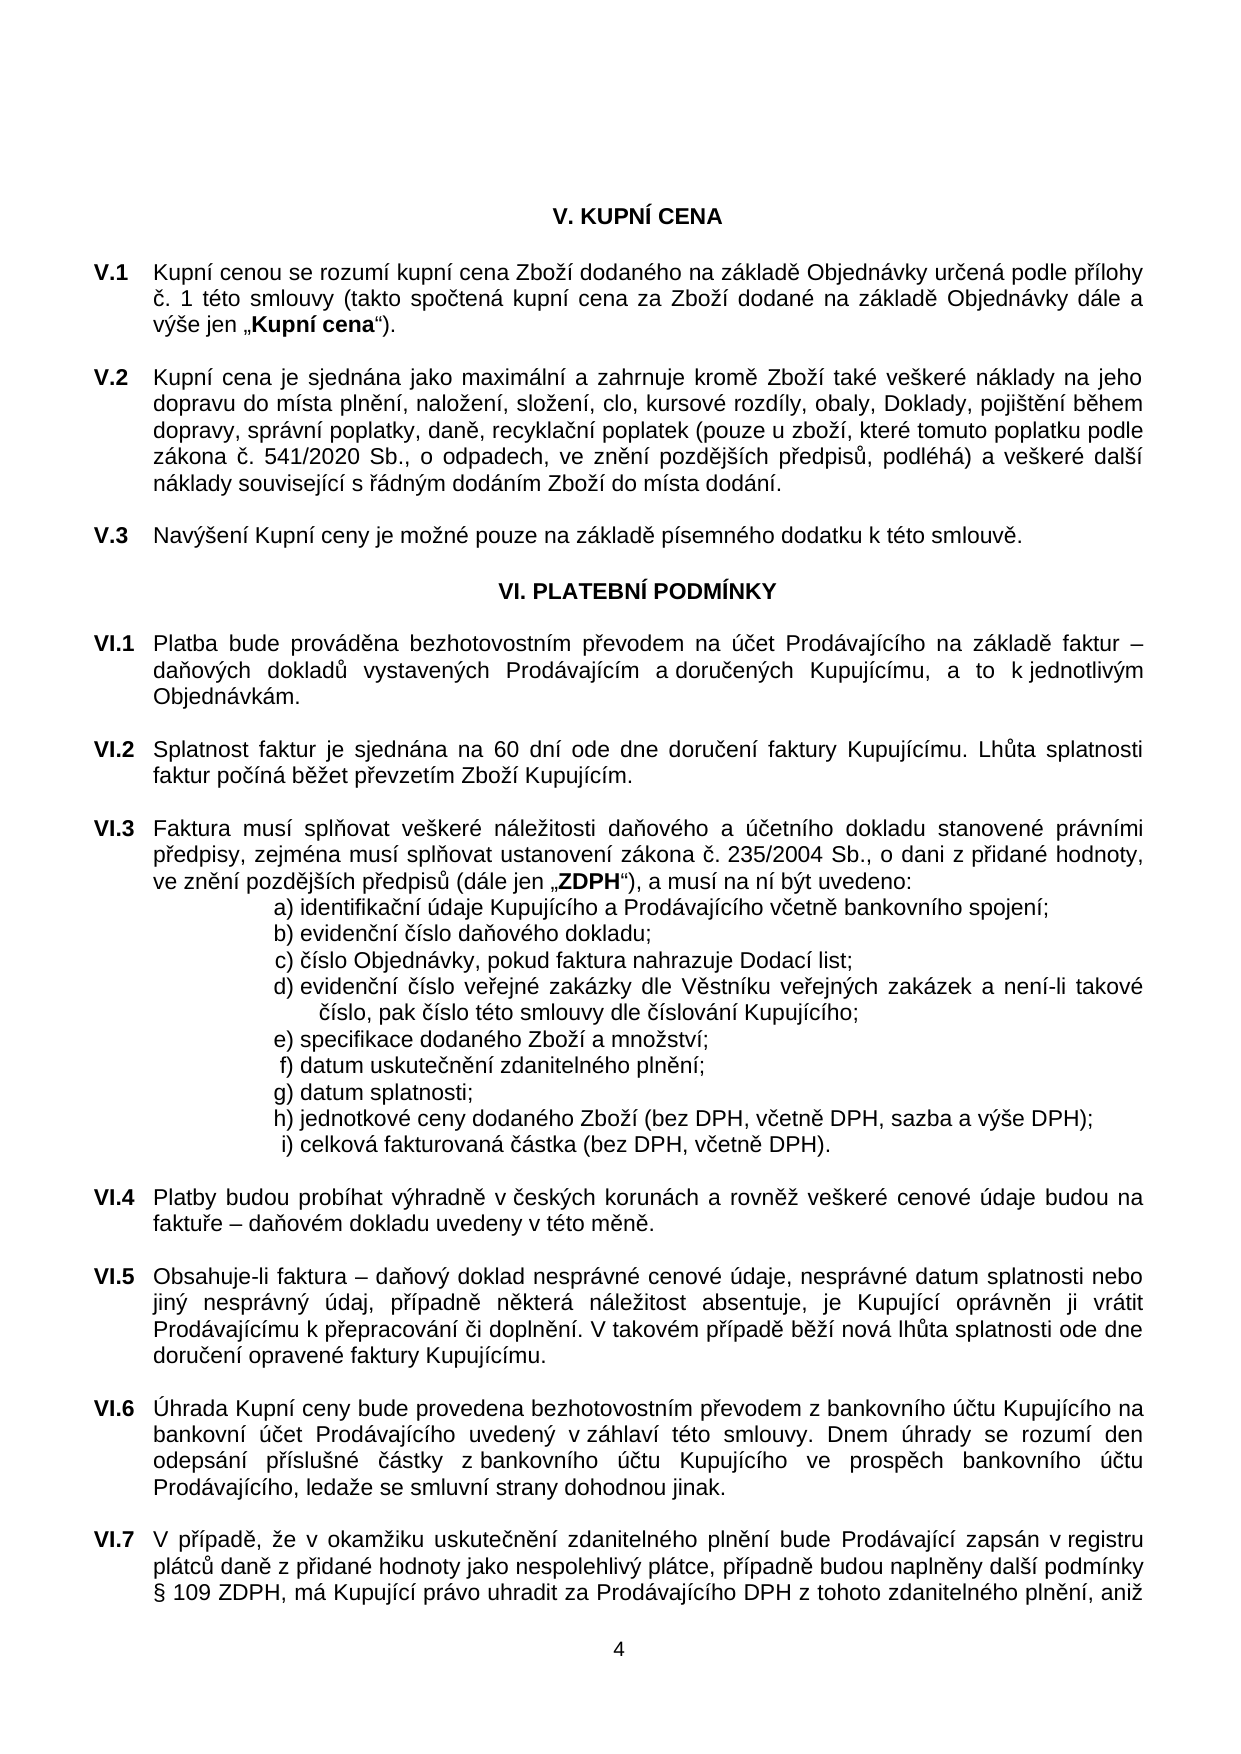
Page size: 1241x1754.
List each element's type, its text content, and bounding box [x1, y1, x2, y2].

text Kupní cena je sjednána jako maximální a zahrnuje kromě Zboží také veškeré náklady na jeho dopravu do místa plnění, naložení, složení, clo, kursové rozdíly, obaly, Doklady, pojištění během dopravy, správní poplatky, daně, recyklační poplatek (pouze u zboží, které tomuto poplatku podle zákona č. 541/2020 Sb., o odpadech, ve znění pozdějších předpisů, podléhá) a veškeré další náklady související s řádným dodáním Zboží do místa dodání. [94, 364, 1144, 496]
text Obsahuje-li faktura – daňový doklad nesprávné cenové údaje, nesprávné datum splatnosti nebo jiný nesprávný údaj, případně některá náležitost absentuje, je Kupující oprávněn ji vrátit Prodávajícímu k přepracování či doplnění. V takovém případě běží nová lhůta splatnosti ode dne doručení opravené faktury Kupujícímu. [94, 1263, 1144, 1368]
text specifikace dodaného Zboží a množství; [300, 1026, 1144, 1052]
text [94, 1526, 1144, 1606]
text celková fakturovaná částka (bez DPH, včetně DPH). [300, 1131, 1144, 1157]
text Úhrada Kupní ceny bude provedena bezhotovostním převodem z bankovního účtu Kupujícího na bankovní účet Prodávajícího uvedený v záhlaví této smlouvy. Dnem úhrady se rozumí den odepsání příslušné částky z bankovního účtu Kupujícího ve prospěch bankovního účtu Prodávajícího, ledaže se smluvní strany dohodnou jinak. [94, 1395, 1144, 1500]
text Platba bude prováděna bezhotovostním převodem na účet Prodávajícího na základě faktur – daňových dokladů vystavených Prodávajícím a doručených Kupujícímu, a to k jednotlivým Objednávkám. [94, 630, 1144, 709]
text jednotkové ceny dodaného Zboží (bez DPH, včetně DPH, sazba a výše DPH); [300, 1105, 1144, 1131]
text evidenční číslo daňového dokladu; [300, 920, 1144, 947]
text Navýšení Kupní ceny je možné pouze na základě písemného dodatku k této smlouvě. [94, 522, 1144, 548]
text datum splatnosti; [300, 1078, 1144, 1105]
subtitle Kupní cena [131, 200, 1144, 229]
text Faktura musí splňovat veškeré náležitosti daňového a účetního dokladu stanovené právními předpisy, zejména musí splňovat ustanovení zákona č. 235/2004 Sb., o dani z přidané hodnoty, ve znění pozdějších předpisů (dále jen „ZDPH“), a musí na ní být uvedeno: [94, 815, 1144, 894]
text identifikační údaje Kupujícího a Prodávajícího včetně bankovního spojení; [300, 894, 1144, 920]
text Splatnost faktur je sjednána na 60 dní ode dne doručení faktury Kupujícímu. Lhůta splatnosti faktur počíná běžet převzetím Zboží Kupujícím. [94, 736, 1144, 788]
text Kupní cenou se rozumí kupní cena Zboží dodaného na základě Objednávky určená podle přílohy č. 1 této smlouvy (takto spočtená kupní cena za Zboží dodané na základě Objednávky dále a výše jen „Kupní cena“). [94, 259, 1144, 338]
subtitle Platební podmínky [131, 575, 1144, 604]
text číslo Objednávky, pokud faktura nahrazuje Dodací list; [300, 947, 1144, 973]
text datum uskutečnění zdanitelného plnění; [300, 1052, 1144, 1078]
text Platby budou probíhat výhradně v českých korunách a rovněž veškeré cenové údaje budou na faktuře – daňovém dokladu uvedeny v této měně. [94, 1184, 1144, 1237]
text evidenční číslo veřejné zakázky dle Věstníku veřejných zakázek a není-li takové číslo, pak číslo této smlouvy dle číslování Kupujícího; [300, 973, 1144, 1026]
